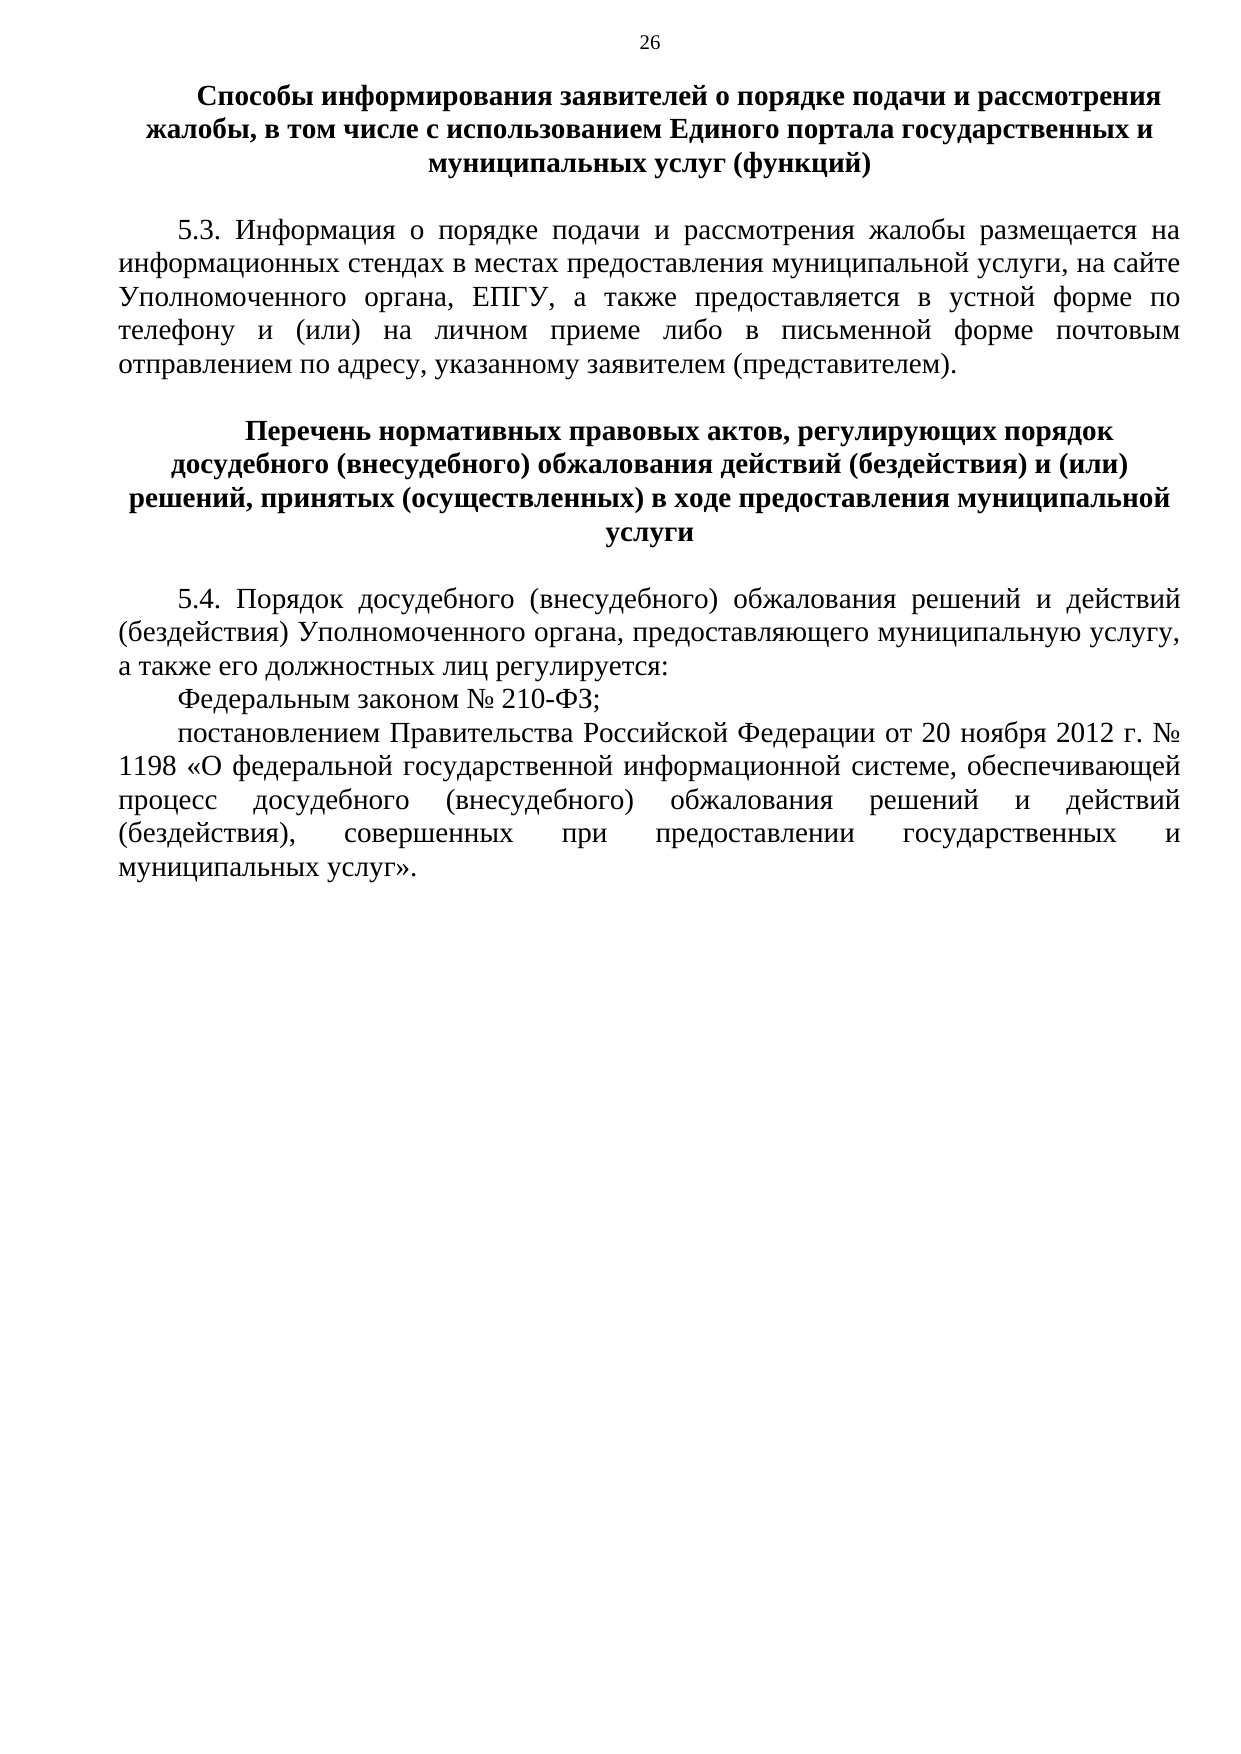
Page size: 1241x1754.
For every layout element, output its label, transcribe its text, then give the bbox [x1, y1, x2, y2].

text Перечень нормативных правовых актов, регулирующих порядок досудебного (внесудебного) обжалования действий (бездействия) и (или) решений, принятых (осуществленных) в ходе предоставления муниципальной услуги [118, 413, 1181, 547]
text 5.3. Информация о порядке подачи и рассмотрения жалобы размещается на информационных стендах в местах предоставления муниципальной услуги, на сайте Уполномоченного органа, ЕПГУ, а также предоставляется в устной форме по телефону и (или) на личном приеме либо в письменной форме почтовым отправлением по адресу, указанному заявителем (представителем). [118, 212, 1181, 379]
text 5.4. Порядок досудебного (внесудебного) обжалования решений и действий (бездействия) Уполномоченного органа, предоставляющего муниципальную услугу, а также его должностных лиц регулируется: [118, 581, 1181, 681]
text постановлением Правительства Российской Федерации от 20 ноября 2012 г. № 1198 «О федеральной государственной информационной системе, обеспечивающей процесс досудебного (внесудебного) обжалования решений и действий (бездействия), совершенных при предоставлении государственных и муниципальных услуг». [118, 715, 1181, 883]
text Способы информирования заявителей о порядке подачи и рассмотрения жалобы, в том числе с использованием Единого портала государственных и муниципальных услуг (функций) [118, 78, 1181, 178]
text Федеральным законом № 210-ФЗ; [118, 681, 1181, 715]
